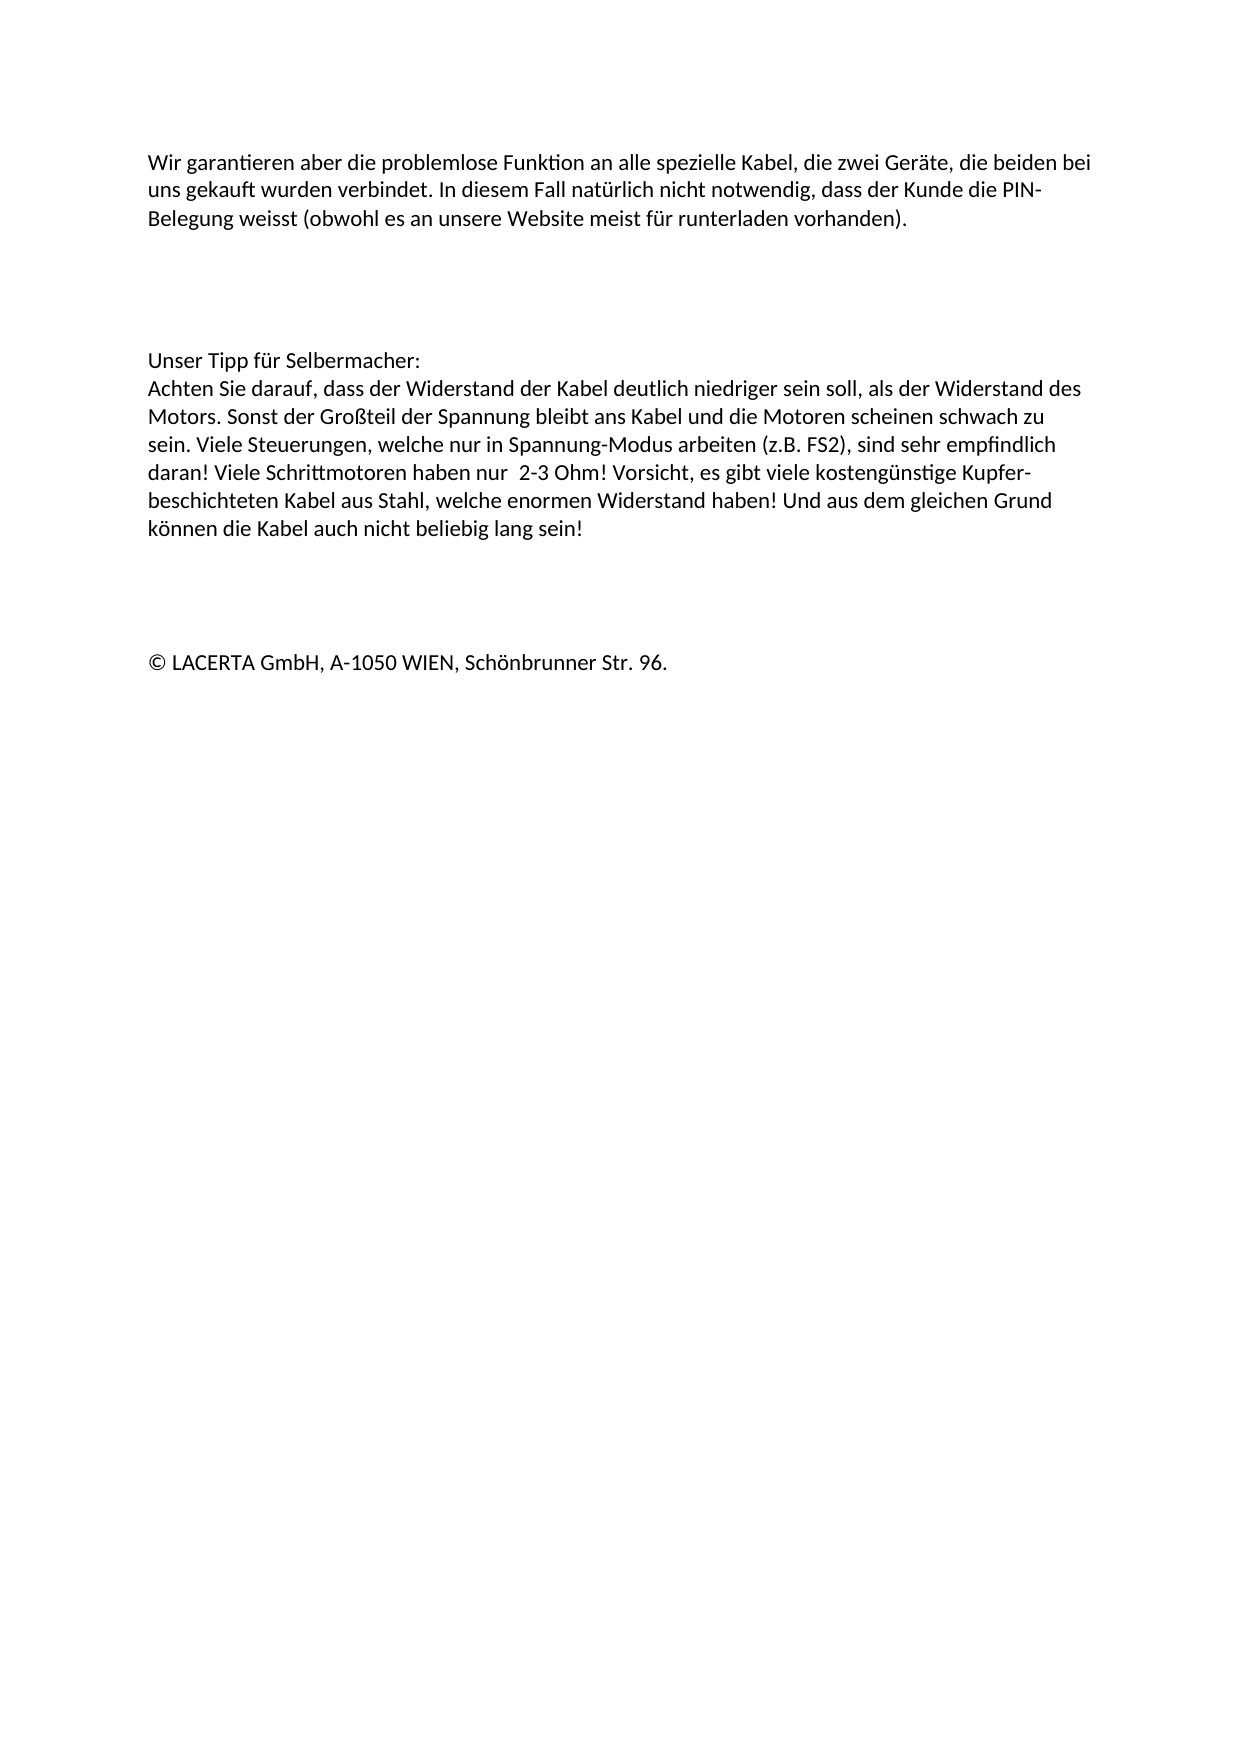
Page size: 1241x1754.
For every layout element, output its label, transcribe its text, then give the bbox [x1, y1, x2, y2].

text Wir garantieren aber die problemlose Funktion an alle spezielle Kabel, die zwei Geräte, die beiden bei uns gekauft wurden verbindet. In diesem Fall natürlich nicht notwendig, dass der Kunde die PIN-Belegung weisst (obwohl es an unsere Website meist für runterladen vorhanden). [148, 148, 1093, 232]
text Unser Tipp für Selbermacher: Achten Sie darauf, dass der Widerstand der Kabel deutlich niedriger sein soll, als der Widerstand des Motors. Sonst der Großteil der Spannung bleibt ans Kabel und die Motoren scheinen schwach zu sein. Viele Steuerungen, welche nur in Spannung-Modus arbeiten (z.B. FS2), sind sehr empfindlich daran! Viele Schrittmotoren haben nur 2-3 Ohm! Vorsicht, es gibt viele kostengünstige Kupfer-beschichteten Kabel aus Stahl, welche enormen Widerstand haben! Und aus dem gleichen Grund können die Kabel auch nicht beliebig lang sein! [148, 346, 1093, 542]
text © LACERTA GmbH, A-1050 WIEN, Schönbrunner Str. 96. [148, 648, 1093, 708]
